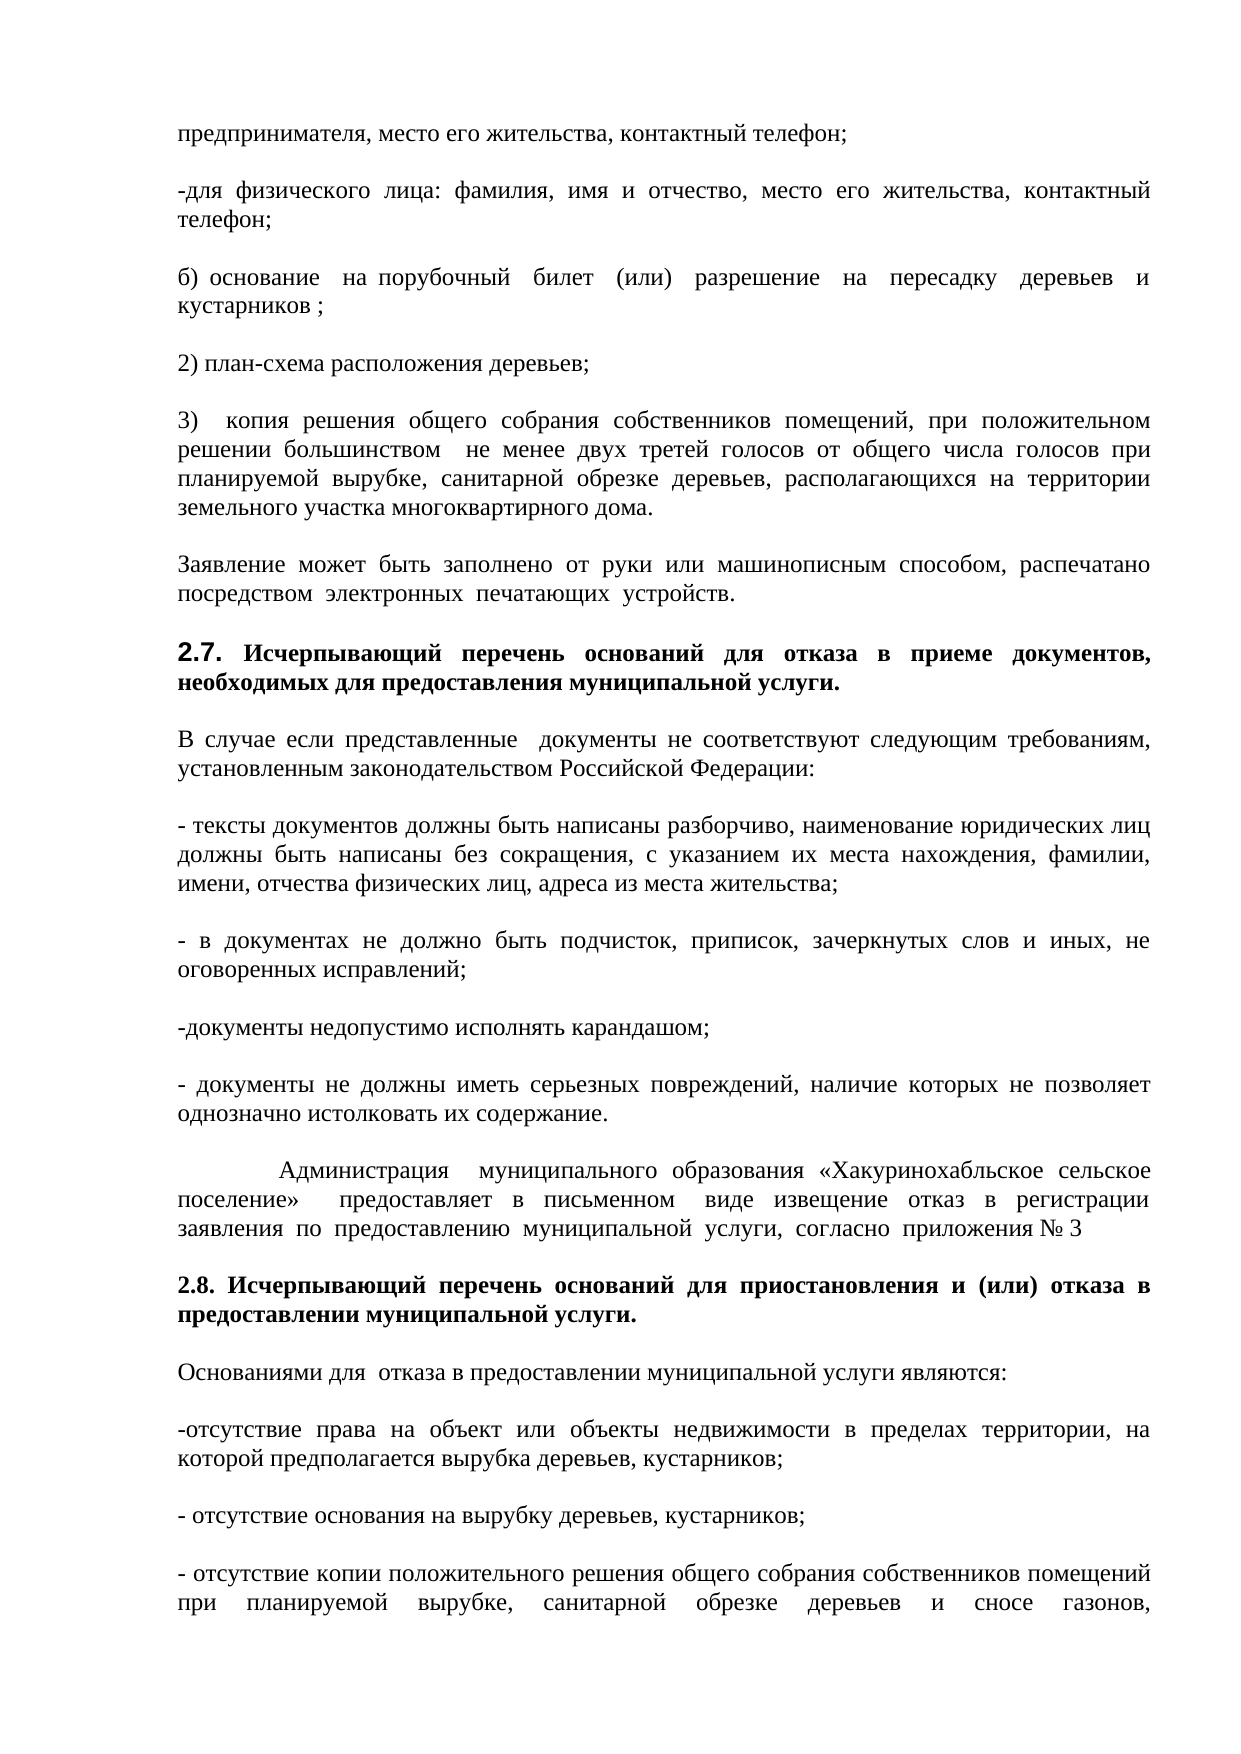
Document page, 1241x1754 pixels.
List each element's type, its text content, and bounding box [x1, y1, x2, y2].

text 2) план-схема расположения деревьев; [177, 348, 1152, 377]
text - тексты документов должны быть написаны разборчиво, наименование юридических лиц должны быть написаны без сокращения, с указанием их места нахождения, фамилии, имени, отчества физических лиц, адреса из места жительства; [177, 811, 1152, 897]
text б) основание на порубочный билет (или) разрешение на пересадку деревьев и кустарников ; [177, 262, 1152, 319]
text 2.7. Исчерпывающий перечень оснований для отказа в приеме документов, необходимых для предоставления муниципальной услуги. [177, 636, 1152, 696]
text 3) копия решения общего собрания собственников помещений, при положительном решении большинством не менее двух третей голосов от общего числа голосов при планируемой вырубке, санитарной обрезке деревьев, располагающихся на территории земельного участка многоквартирного дома. [177, 406, 1152, 521]
text В случае если представленные документы не соответствуют следующим требованиям, установленным законодательством Российской Федерации: [177, 724, 1152, 782]
text - документы не должны иметь серьезных повреждений, наличие которых не позволяет однозначно истолковать их содержание. [177, 1069, 1152, 1127]
text 2.8. Исчерпывающий перечень оснований для приостановления и (или) отказа в предоставлении муниципальной услуги. [177, 1271, 1152, 1328]
text - отсутствие основания на вырубку деревьев, кустарников; [177, 1501, 1152, 1529]
text Заявление может быть заполнено от руки или машинописным способом, распечатано посредством электронных печатающих устройств. [177, 549, 1152, 607]
text - в документах не должно быть подчисток, приписок, зачеркнутых слов и иных, не оговоренных исправлений; [177, 926, 1152, 983]
text -для физического лица: фамилия, имя и отчество, место его жительства, контактный телефон; [177, 176, 1152, 233]
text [177, 1558, 1152, 1616]
text Администрация муниципального образования «Хакуринохабльское сельское поселение» предоставляет в письменном виде извещение отказ в регистрации заявления по предоставлению муниципальной услуги, согласно приложения № 3 [177, 1156, 1152, 1242]
text Основаниями для отказа в предоставлении муниципальной услуги являются: [177, 1357, 1152, 1386]
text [177, 118, 1152, 147]
text -отсутствие права на объект или объекты недвижимости в пределах территории, на которой предполагается вырубка деревьев, кустарников; [177, 1414, 1152, 1472]
text -документы недопустимо исполнять карандашом; [177, 1012, 1152, 1041]
